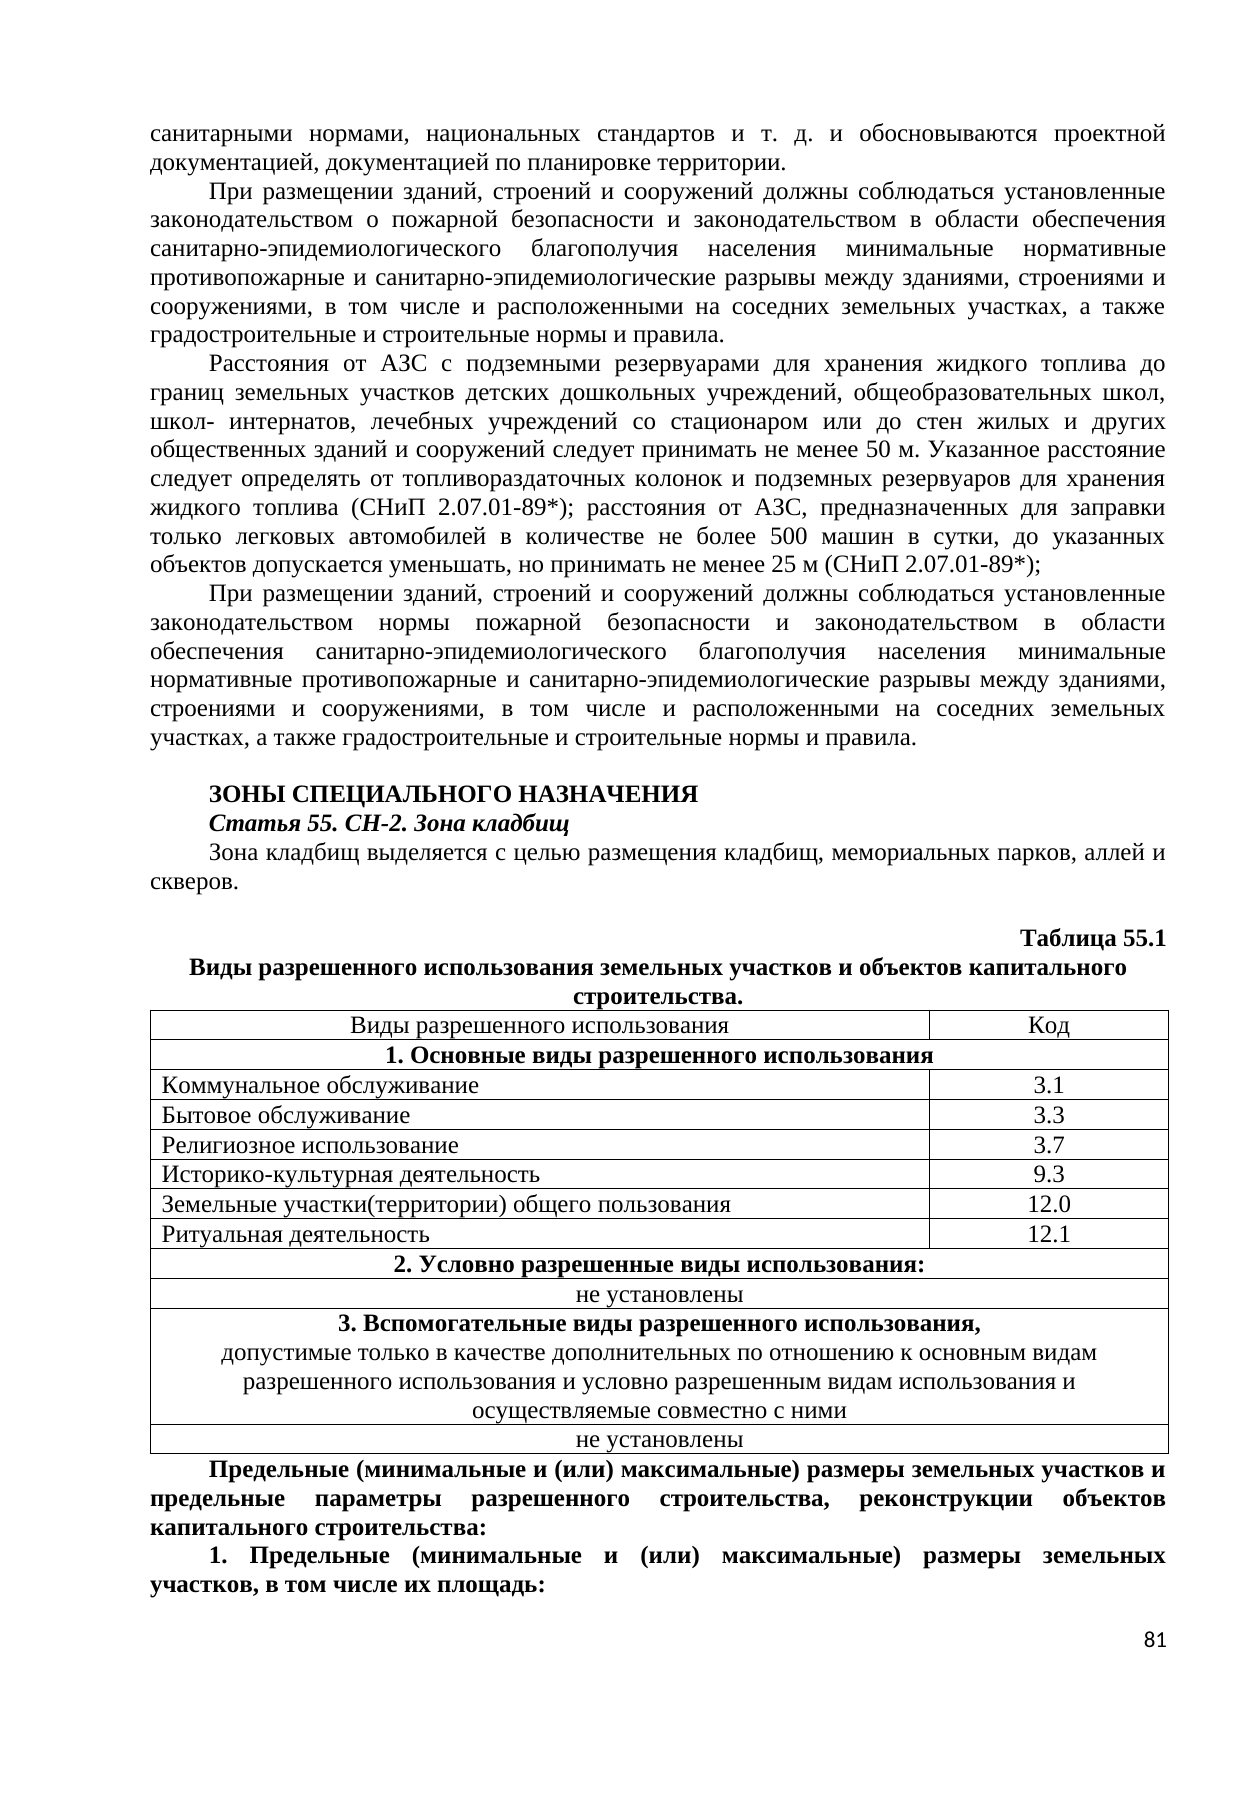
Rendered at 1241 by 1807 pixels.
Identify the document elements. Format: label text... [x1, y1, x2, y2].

text ЗОНЫ СПЕЦИАЛЬНОГО НАЗНАЧЕНИЯ [150, 779, 1167, 808]
table_cell не установлены [151, 1425, 1168, 1453]
text Предельные (минимальные и (или) максимальные) размеры земельных участков и предельные параметры разрешенного строительства, реконструкции объектов капитального строительства: [150, 1454, 1167, 1541]
table_cell 3.7 [930, 1130, 1168, 1158]
table_cell 12.0 [930, 1189, 1168, 1218]
text Статья 55. СН-2. Зона кладбищ [150, 808, 1167, 837]
table_cell 3.3 [930, 1100, 1168, 1129]
text 1. Предельные (минимальные и (или) максимальные) размеры земельных участков, в том числе их площадь: [150, 1541, 1167, 1598]
table_cell 2. Условно разрешенные виды использования: [151, 1249, 1168, 1278]
text Зона кладбищ выделяется с целью размещения кладбищ, мемориальных парков, аллей и скверов. [150, 837, 1167, 894]
table_cell не установлены [151, 1279, 1168, 1307]
text При размещении зданий, строений и сооружений должны соблюдаться установленные законодательством о пожарной безопасности и законодательством в области обеспечения санитарно-эпидемиологического благополучия населения минимальные нормативные противопожарные и санитарно-эпидемиологические разрывы между зданиями, строениями и сооружениями, в том числе и расположенными на соседних земельных участках, а также градостроительные и строительные нормы и правила. [150, 176, 1167, 348]
table_cell 9.3 [930, 1160, 1168, 1188]
table_cell Земельные участки(территории) общего пользования [151, 1189, 929, 1218]
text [150, 118, 1167, 176]
table_cell 1. Основные виды разрешенного использования [151, 1040, 1168, 1069]
table_header Код [930, 1011, 1168, 1039]
table_header Виды разрешенного использования [151, 1011, 929, 1039]
table_cell Коммунальное обслуживание [151, 1070, 929, 1099]
table_cell Историко-культурная деятельность [151, 1160, 929, 1188]
table_cell Бытовое обслуживание [151, 1100, 929, 1129]
table_cell 3.1 [930, 1070, 1168, 1099]
table_cell 3. Вспомогательные виды разрешенного использования, допустимые только в качестве дополнительных по отношению к основным видам разрешенного использования и условно разрешенным видам использования и осуществляемые совместно с ними [151, 1309, 1168, 1423]
table_cell 12.1 [930, 1219, 1168, 1248]
text Виды разрешенного использования земельных участков и объектов капитального строительства. [150, 952, 1167, 1009]
text Таблица 55.1 [150, 923, 1167, 952]
text При размещении зданий, строений и сооружений должны соблюдаться установленные законодательством нормы пожарной безопасности и законодательством в области обеспечения санитарно-эпидемиологического благополучия населения минимальные нормативные противопожарные и санитарно-эпидемиологические разрывы между зданиями, строениями и сооружениями, в том числе и расположенными на соседних земельных участках, а также градостроительные и строительные нормы и правила. [150, 578, 1167, 751]
table_cell Ритуальная деятельность [151, 1219, 929, 1248]
text Расстояния от АЗС с подземными резервуарами для хранения жидкого топлива до границ земельных участков детских дошкольных учреждений, общеобразовательных школ, школ- интернатов, лечебных учреждений со стационаром или до стен жилых и других общественных зданий и сооружений следует принимать не менее 50 м. Указанное расстояние следует определять от топливораздаточных колонок и подземных резервуаров для хранения жидкого топлива (СНиП 2.07.01-89*); расстояния от АЗС, предназначенных для заправки только легковых автомобилей в количестве не более 500 машин в сутки, до указанных объектов допускается уменьшать, но принимать не менее 25 м (СНиП 2.07.01-89*); [150, 348, 1167, 578]
table_cell Религиозное использование [151, 1130, 929, 1158]
